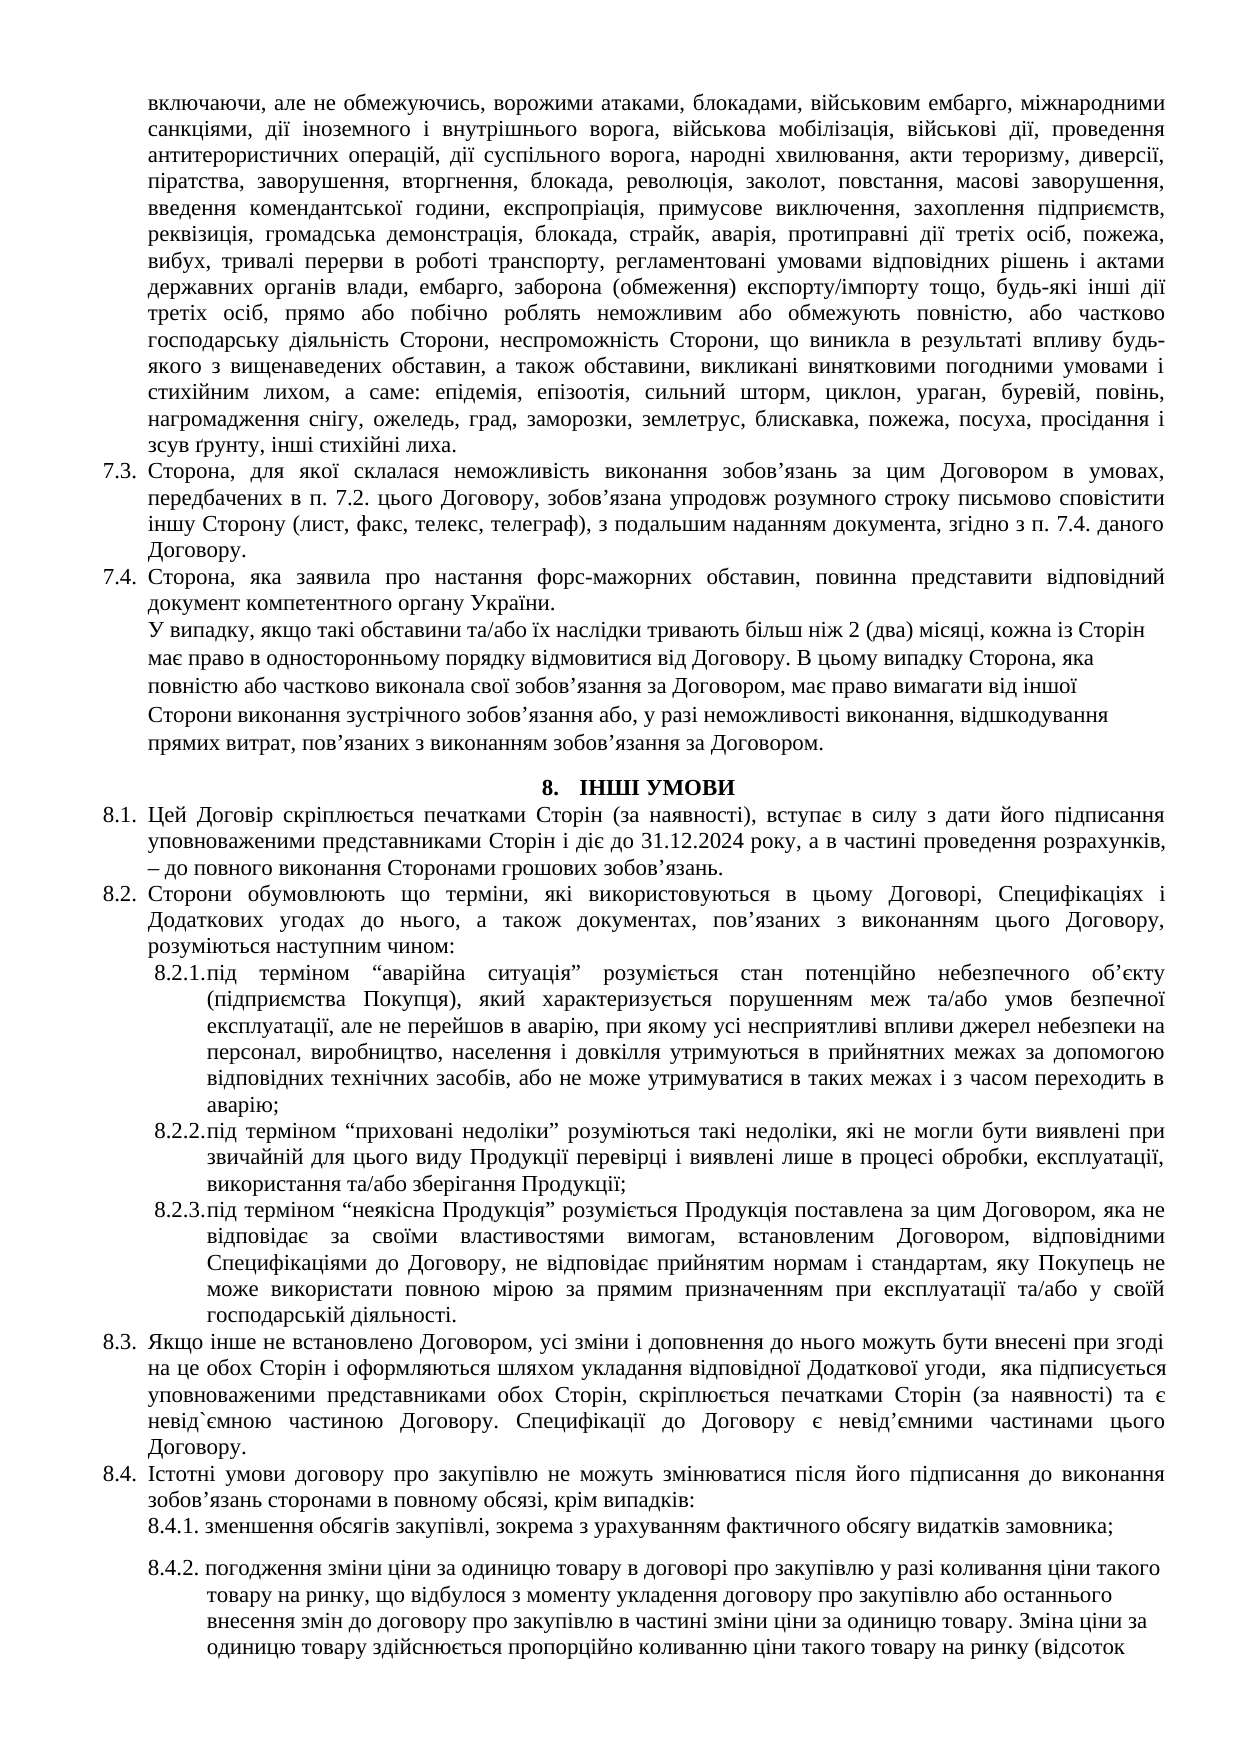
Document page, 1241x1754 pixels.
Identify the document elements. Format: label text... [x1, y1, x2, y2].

list Сторони обумовлюють що терміни, які використовуються в цьому Договорі, Специфікаціях і Додаткових угодах до нього, а також документах, пов’язаних з виконанням цього Договору, розуміються наступним чином: [103, 880, 1167, 959]
text 8.4.1. зменшення обсягів закупівлі, зокрема з урахуванням фактичного обсягу видатків замовника; [148, 1512, 1167, 1539]
list Сторона, для якої склалася неможливість виконання зобов’язань за цим Договором в умовах, передбачених в п. 7.2. цього Договору, зобов’язана упродовж розумного строку письмово сповістити іншу Сторону (лист, факс, телекс, телеграф), з подальшим наданням документа, згідно з п. 7.4. даного Договору. [103, 457, 1167, 563]
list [103, 88, 1167, 457]
list ІНШІ УМОВИ [110, 774, 1167, 801]
text У випадку, якщо такі обставини та/або їх наслідки тривають більш ніж 2 (два) місяці, кожна із Сторін має право в односторонньому порядку відмовитися від Договору. В цьому випадку Сторона, яка повністю або частково виконала свої зобов’язання за Договором, має право вимагати від іншої Сторони виконання зустрічного зобов’язання або, у разі неможливості виконання, відшкодування прямих витрат, пов’язаних з виконанням зобов’язання за Договором. [148, 616, 1167, 756]
list Якщо інше не встановлено Договором, усі зміни і доповнення до нього можуть бути внесені при згоді на це обох Сторін і оформляються шляхом укладання відповідної Додаткової угоди, яка підписується уповноваженими представниками обох Сторін, скріплюється печатками Сторін (за наявності) та є невід`ємною частиною Договору. Специфікації до Договору є невід’ємними частинами цього Договору. [103, 1328, 1167, 1460]
list Сторона, яка заявила про настання форс-мажорних обставин, повинна представити відповідний документ компетентного органу України. [103, 563, 1167, 616]
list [148, 1554, 1167, 1660]
list під терміном “приховані недоліки” розуміються такі недоліки, які не могли бути виявлені при звичайній для цього виду Продукції перевірці і виявлені лише в процесі обробки, експлуатації, використання та/або зберігання Продукції; [154, 1117, 1167, 1196]
list під терміном “неякісна Продукція” розуміється Продукція поставлена за цим Договором, яка не відповідає за своїми властивостями вимогам, встановленим Договором, відповідними Специфікаціями до Договору, не відповідає прийнятим нормам і стандартам, яку Покупець не може використати повною мірою за прямим призначенням при експлуатації та/або у своїй господарській діяльності. [154, 1196, 1167, 1328]
list під терміном “аварійна ситуація” розуміється стан потенційно небезпечного об’єкту (підприємства Покупця), який характеризується порушенням меж та/або умов безпечної експлуатації, але не перейшов в аварію, при якому усі несприятливі впливи джерел небезпеки на персонал, виробництво, населення і довкілля утримуються в прийнятних межах за допомогою відповідних технічних засобів, або не може утримуватися в таких межах і з часом переходить в аварію; [154, 959, 1167, 1117]
list Істотні умови договору про закупівлю не можуть змінюватися після його підписання до виконання зобов’язань сторонами в повному обсязі, крім випадків: [103, 1460, 1167, 1512]
list Цей Договір скріплюється печатками Сторін (за наявності), вступає в силу з дати його підписання уповноваженими представниками Сторін і діє до 31.12.2024 року, а в частині проведення розрахунків, – до повного виконання Сторонами грошових зобов’язань. [103, 801, 1167, 880]
